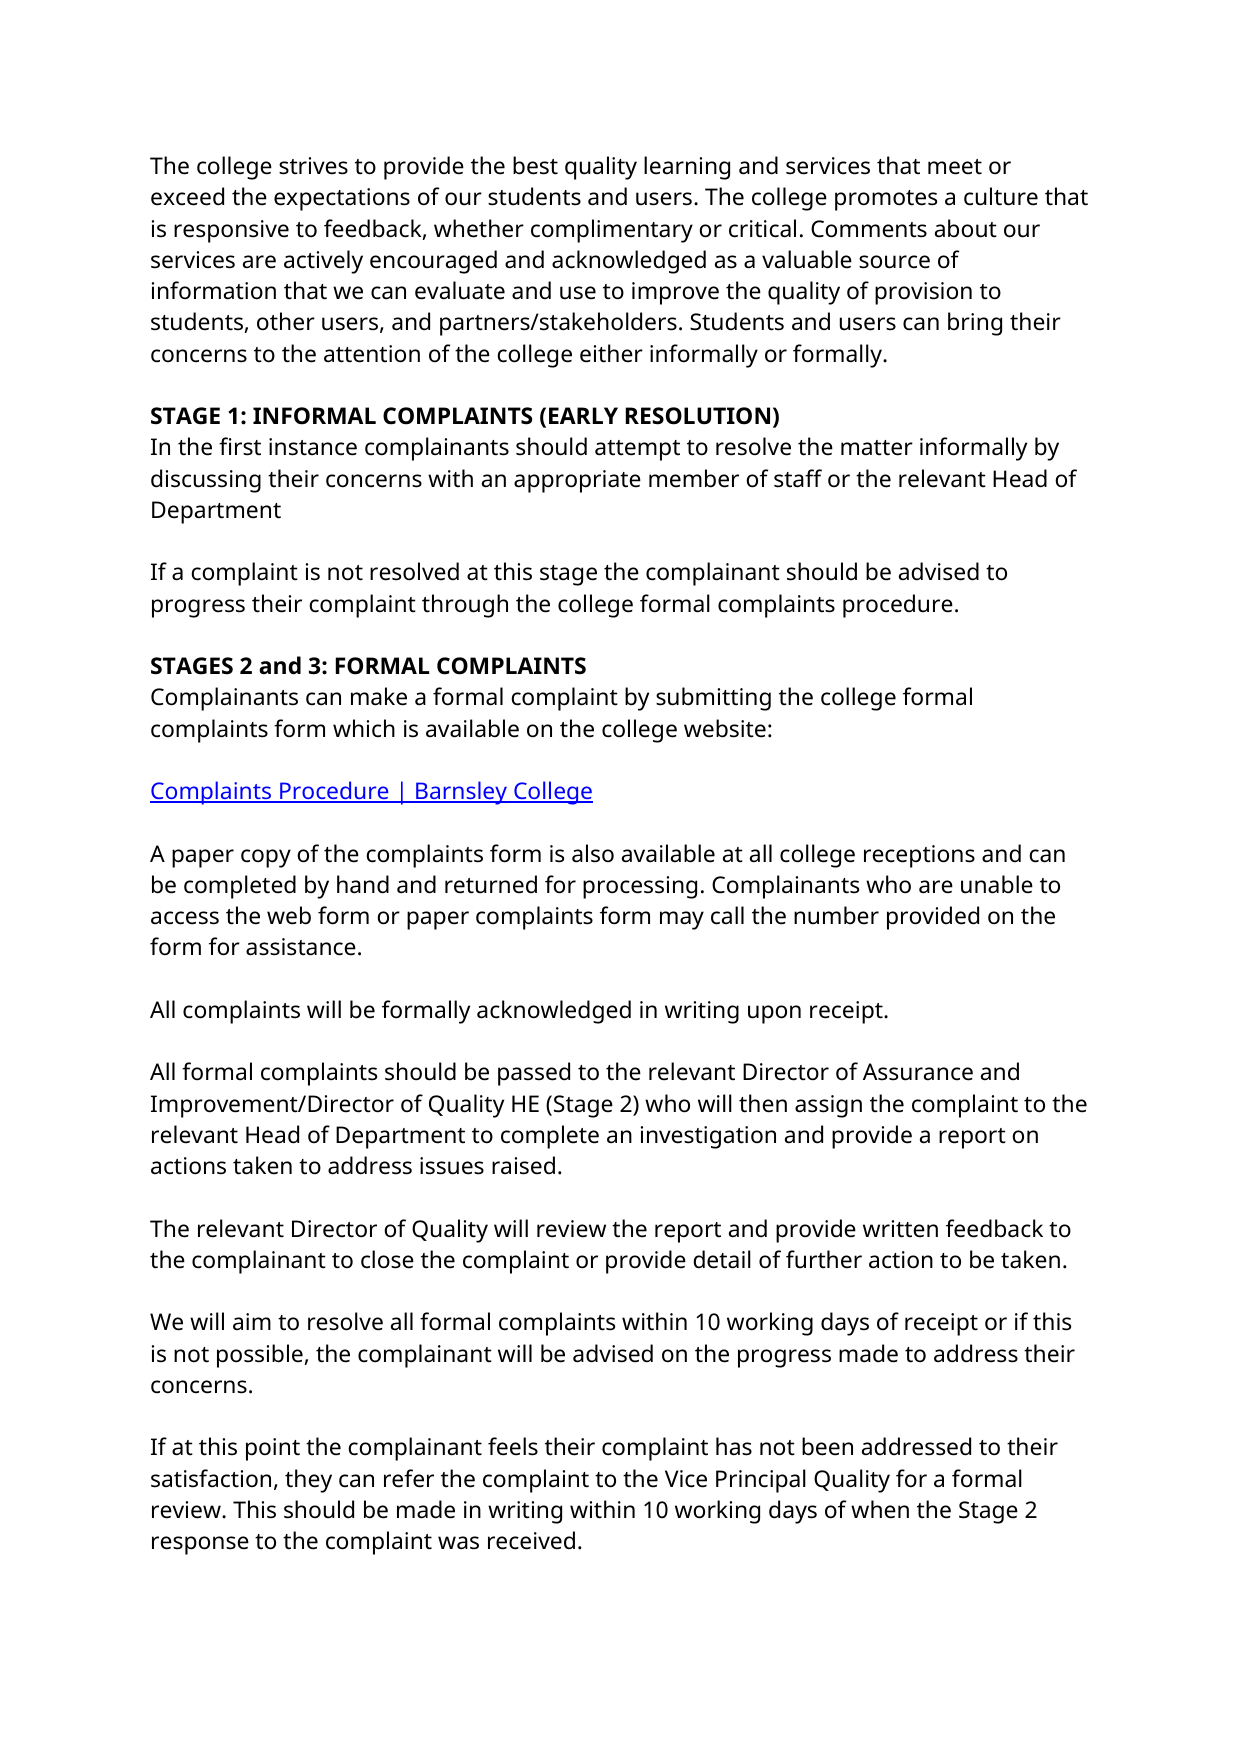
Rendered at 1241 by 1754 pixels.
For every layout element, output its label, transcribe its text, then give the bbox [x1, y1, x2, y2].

subtitle STAGES 2 and 3: FORMAL COMPLAINTS [150, 650, 1090, 681]
text If at this point the complainant feels their complaint has not been addressed to their satisfaction, they can refer the complaint to the Vice Principal Quality for a formal review. This should be made in writing within 10 working days of when the Stage 2 response to the complaint was received. [150, 1431, 1090, 1587]
text All complaints will be formally acknowledged in writing upon receipt. [150, 994, 1090, 1025]
text The relevant Director of Quality will review the report and provide written feedback to the complainant to close the complaint or provide detail of further action to be taken. [150, 1212, 1090, 1275]
text A paper copy of the complaints form is also available at all college receptions and can be completed by hand and returned for processing. Complainants who are unable to access the web form or paper complaints form may call the number provided on the form for assistance. [150, 837, 1090, 962]
text Complaints Procedure | Barnsley College [150, 775, 1090, 806]
text Complainants can make a formal complaint by submitting the college formal complaints form which is available on the college website: [150, 681, 1090, 744]
text We will aim to resolve all formal complaints within 10 working days of receipt or if this is not possible, the complainant will be advised on the progress made to address their concerns. [150, 1306, 1090, 1431]
text In the first instance complainants should attempt to resolve the matter informally by discussing their concerns with an appropriate member of staff or the relevant Head of Department [150, 431, 1090, 525]
text All formal complaints should be passed to the relevant Director of Assurance and Improvement/Director of Quality HE (Stage 2) who will then assign the complaint to the relevant Head of Department to complete an investigation and provide a report on actions taken to address issues raised. [150, 1056, 1090, 1181]
subtitle STAGE 1: INFORMAL COMPLAINTS (EARLY RESOLUTION) [150, 400, 1090, 431]
text If a complaint is not resolved at this stage the complainant should be advised to progress their complaint through the college formal complaints procedure. [150, 556, 1090, 619]
text The college strives to provide the best quality learning and services that meet or exceed the expectations of our students and users. The college promotes a culture that is responsive to feedback, whether complimentary or critical. Comments about our services are actively encouraged and acknowledged as a valuable source of information that we can evaluate and use to improve the quality of provision to students, other users, and partners/stakeholders. Students and users can bring their concerns to the attention of the college either informally or formally. [150, 150, 1090, 369]
